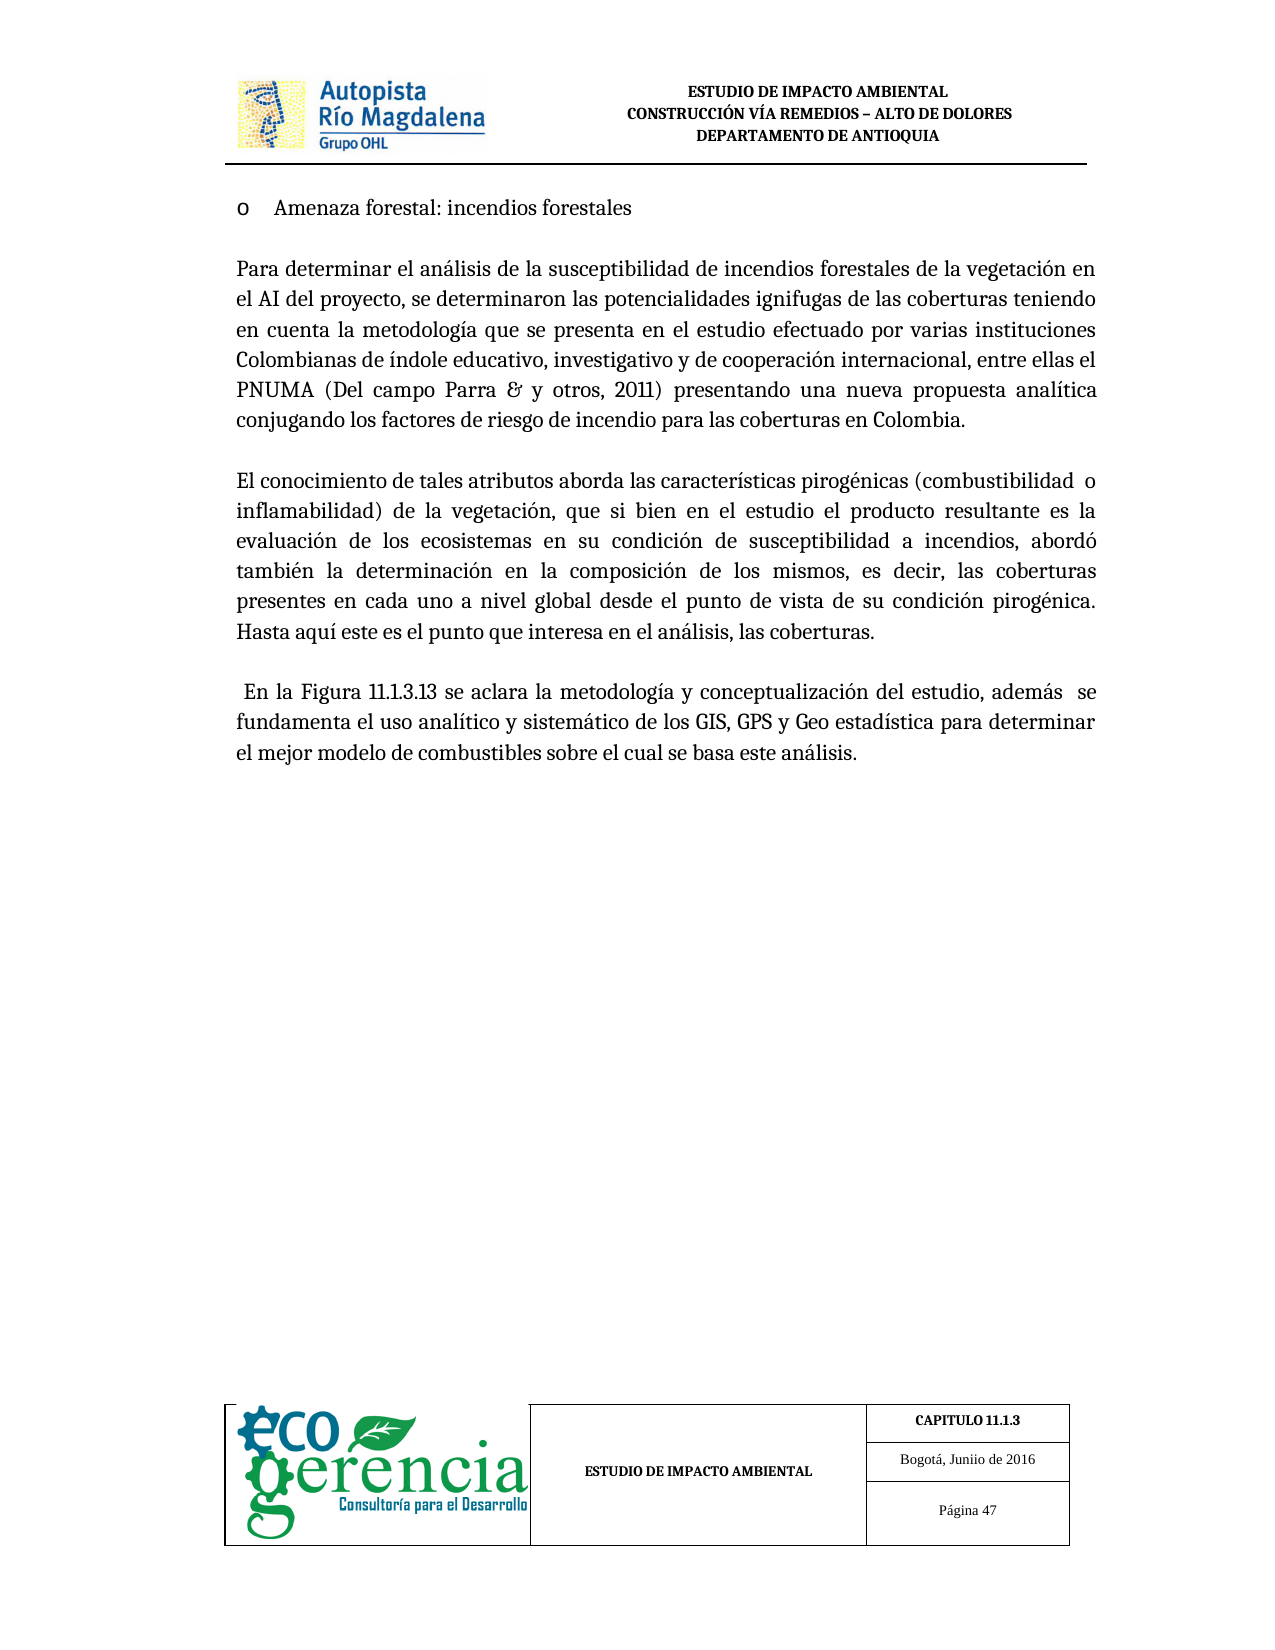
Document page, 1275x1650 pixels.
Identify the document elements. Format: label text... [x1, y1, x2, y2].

picture [236, 1404, 529, 1540]
text El conocimiento de tales atributos aborda las características pirogénicas (combustibilidad o inflamabilidad) de la vegetación, que si bien en el estudio el producto resultante es la evaluación de los ecosistemas en su condición de susceptibilidad a incendios, abordó también la determinación en la composición de los mismos, es decir, las coberturas presentes en cada uno a nivel global desde el punto de vista de su condición pirogénica. Hasta aquí este es el punto que interesa en el análisis, las coberturas. [236, 467, 1098, 645]
picture [236, 74, 488, 154]
text Para determinar el análisis de la susceptibilidad de incendios forestales de la vegetación en el AI del proyecto, se determinaron las potencialidades ignifugas de las coberturas teniendo en cuenta la metodología que se presenta en el estudio efectuado por varias instituciones Colombianas de índole educativo, investigativo y de cooperación internacional, entre ellas el PNUMA presentando una nueva propuesta analítica conjugando los factores de riesgo de incendio para las coberturas en Colombia. [236, 256, 1098, 433]
text En la Figura 11.1.3.13 se aclara la metodología y conceptualización del estudio, además se fundamenta el uso analítico y sistemático de los GIS, GPS y Geo estadística para determinar el mejor modelo de combustibles sobre el cual se basa este análisis. [236, 679, 1098, 766]
subtitle Amenaza forestal: incendios forestales [236, 194, 1098, 222]
